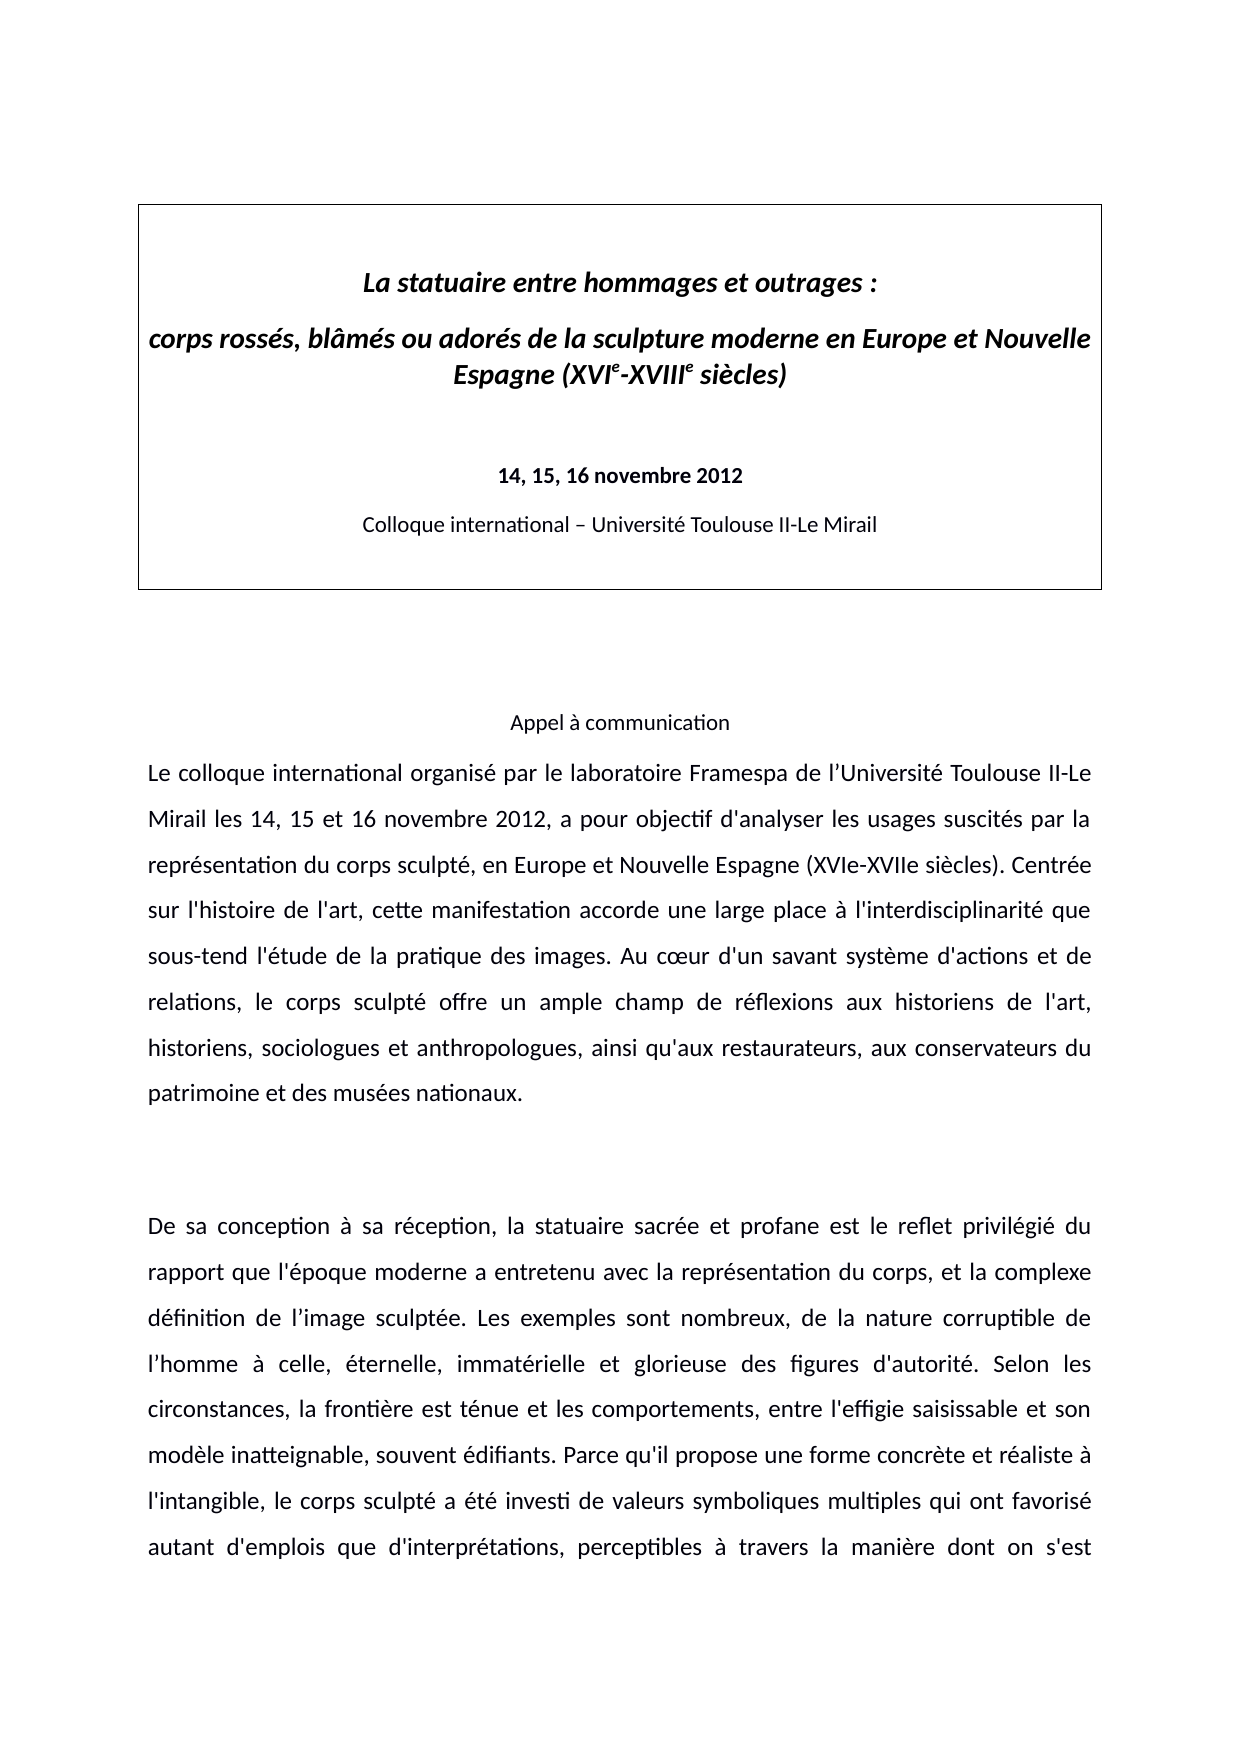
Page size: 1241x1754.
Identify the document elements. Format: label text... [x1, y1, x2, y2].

text Le colloque international organisé par le laboratoire Framespa de l’Université Toulouse II-Le Mirail les 14, 15 et 16 novembre pour objectif d'analyser les usages suscités par la représentation du corps sculpté, en Europe et Nouvelle Espagne (XVIe-XVIIe siècles). Centrée sur l'histoire de l'art, cette manifestation accorde une large place à l'interdisciplinarité que sous-tend l'étude de la pratique des images. Au cœur d'un savant système d'actions et de relations, le corps sculpté offre un ample champ de réflexions aux historiens de l'art, historiens, sociologues et anthropologues, ainsi qu'aux restaurateurs, aux conservateurs du patrimoine et des musées nationaux. [148, 757, 1093, 1108]
text corps rossés, blâmés ou adorés de la sculpture moderne en Europe et Nouvelle Espagne (XVIe-XVIIIe siècles) [139, 317, 1101, 391]
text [148, 1211, 1093, 1561]
text Colloque international – Université Toulouse II-Le Mirail [139, 507, 1101, 538]
text 14, 15, 16 novembre 2012 [139, 458, 1101, 489]
text La statuaire entre hommages et outrages : [139, 261, 1101, 299]
text Appel à communication [148, 708, 1093, 736]
